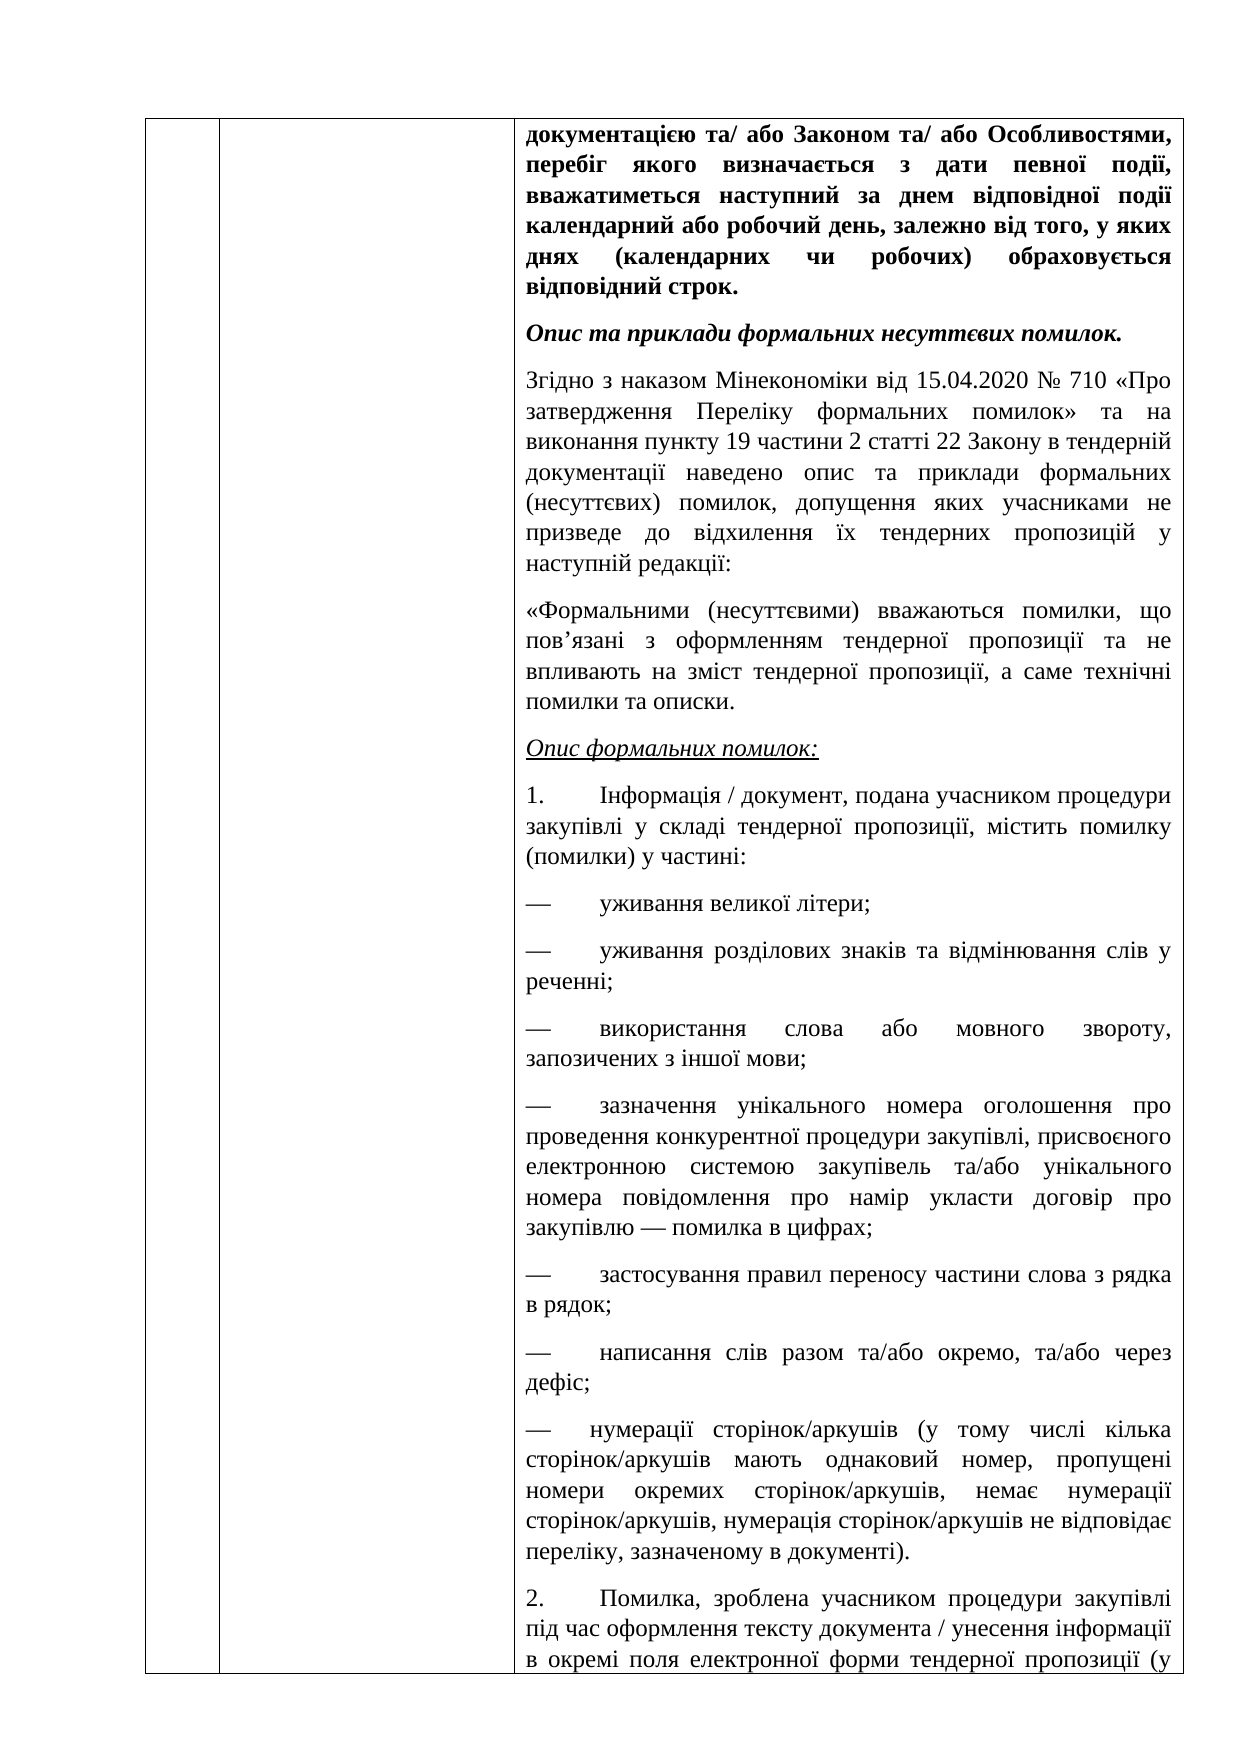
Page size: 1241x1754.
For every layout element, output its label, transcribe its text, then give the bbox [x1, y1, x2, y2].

table_cell 1 [146, 119, 219, 1672]
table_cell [220, 119, 514, 1672]
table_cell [515, 119, 1183, 1672]
